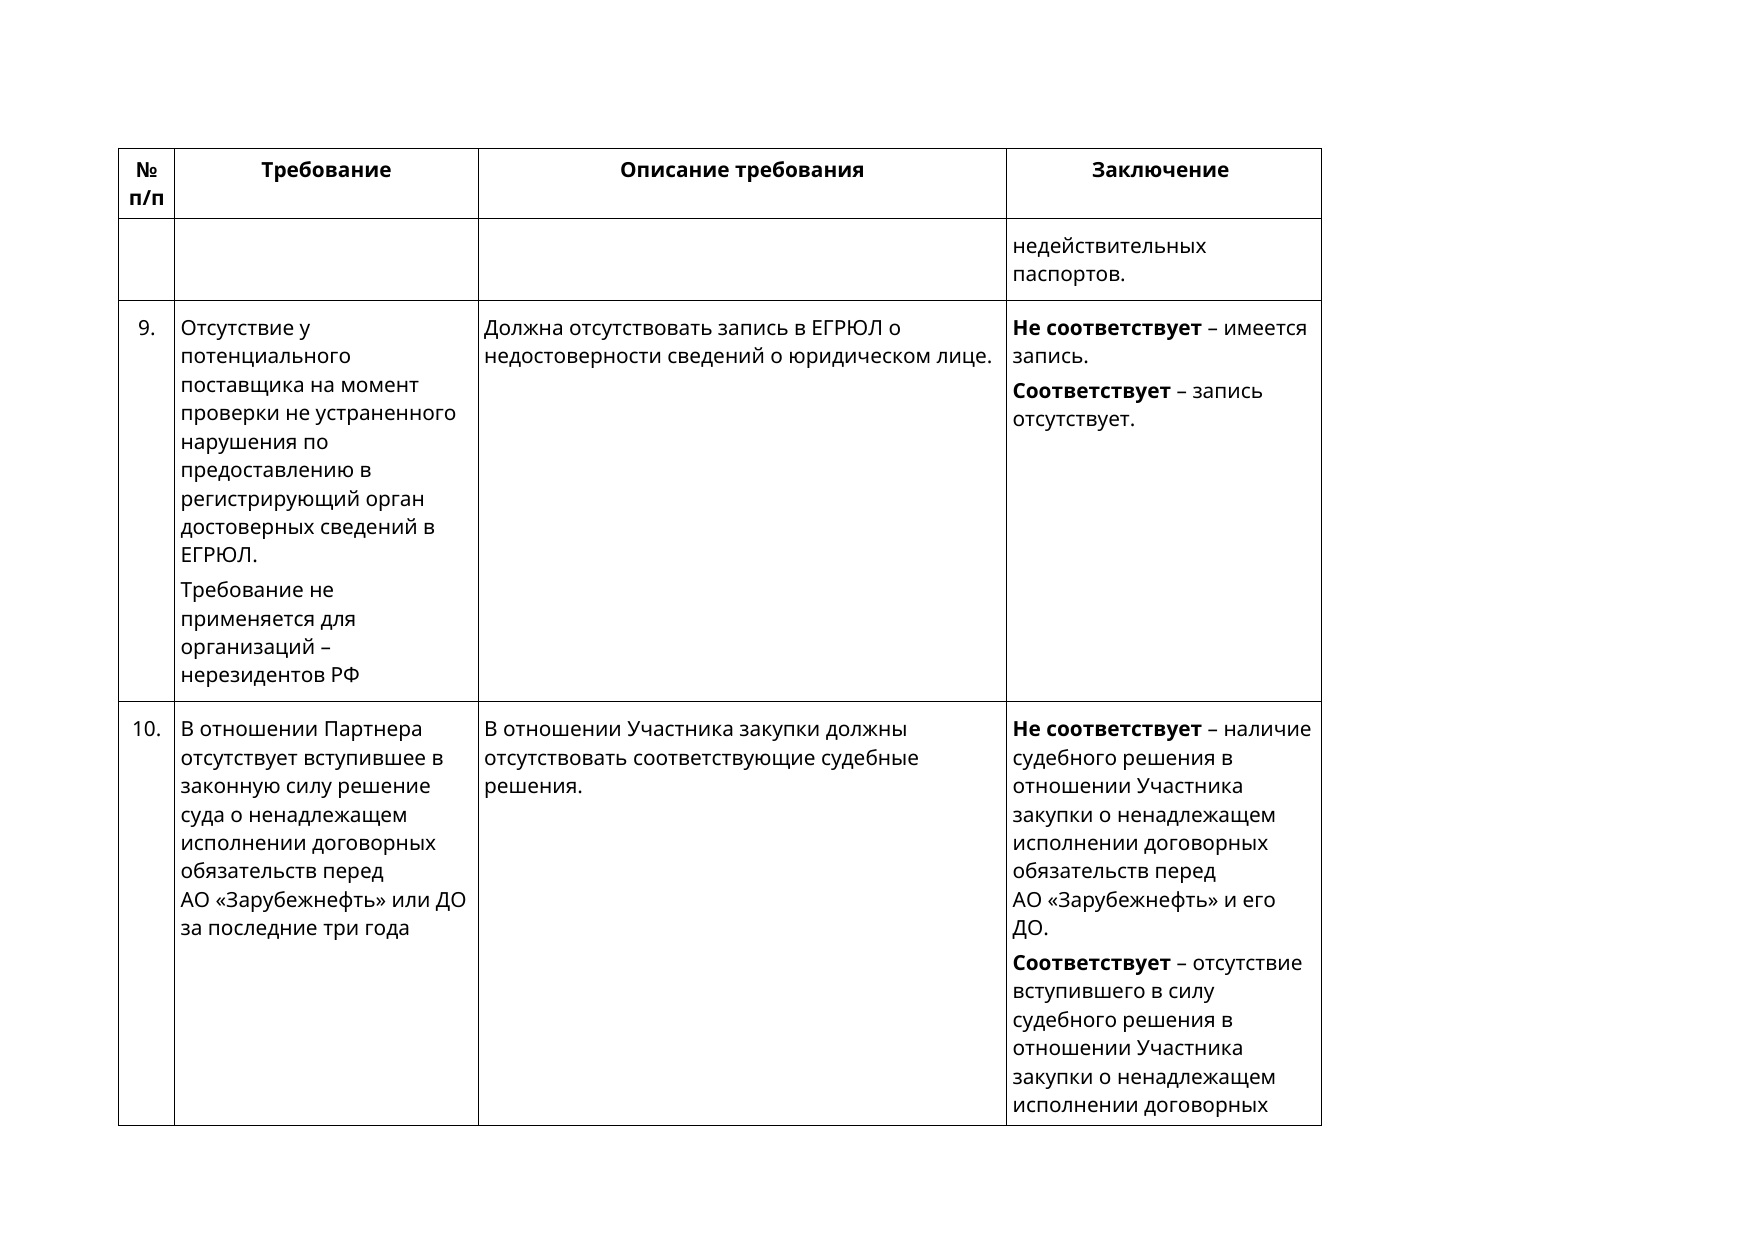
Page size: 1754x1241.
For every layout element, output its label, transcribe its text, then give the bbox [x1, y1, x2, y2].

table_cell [479, 702, 1006, 1125]
table_header Заключение [1007, 149, 1321, 217]
table_header Требование [175, 149, 478, 217]
table_cell Не соответствует – имеется запись. Соответствует – запись отсутствует. [1007, 301, 1321, 701]
table_header № п/п [119, 149, 174, 217]
table_cell 10. [119, 702, 174, 1125]
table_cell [175, 219, 478, 300]
table_cell 8. [119, 219, 174, 300]
table_cell Должна отсутствовать запись в ЕГРЮЛ о недостоверности сведений о юридическом лице. [479, 301, 1006, 701]
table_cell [1007, 219, 1321, 300]
table_cell Отсутствие у потенциального поставщика на момент проверки не устраненного нарушения по предоставлению в регистрирующий орган достоверных сведений в ЕГРЮЛ. Требование не применяется для организаций – нерезидентов РФ [175, 301, 478, 701]
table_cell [175, 702, 478, 1125]
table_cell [479, 219, 1006, 300]
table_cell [1007, 702, 1321, 1125]
table_cell 9. [119, 301, 174, 701]
table_header Описание требования [479, 149, 1006, 217]
